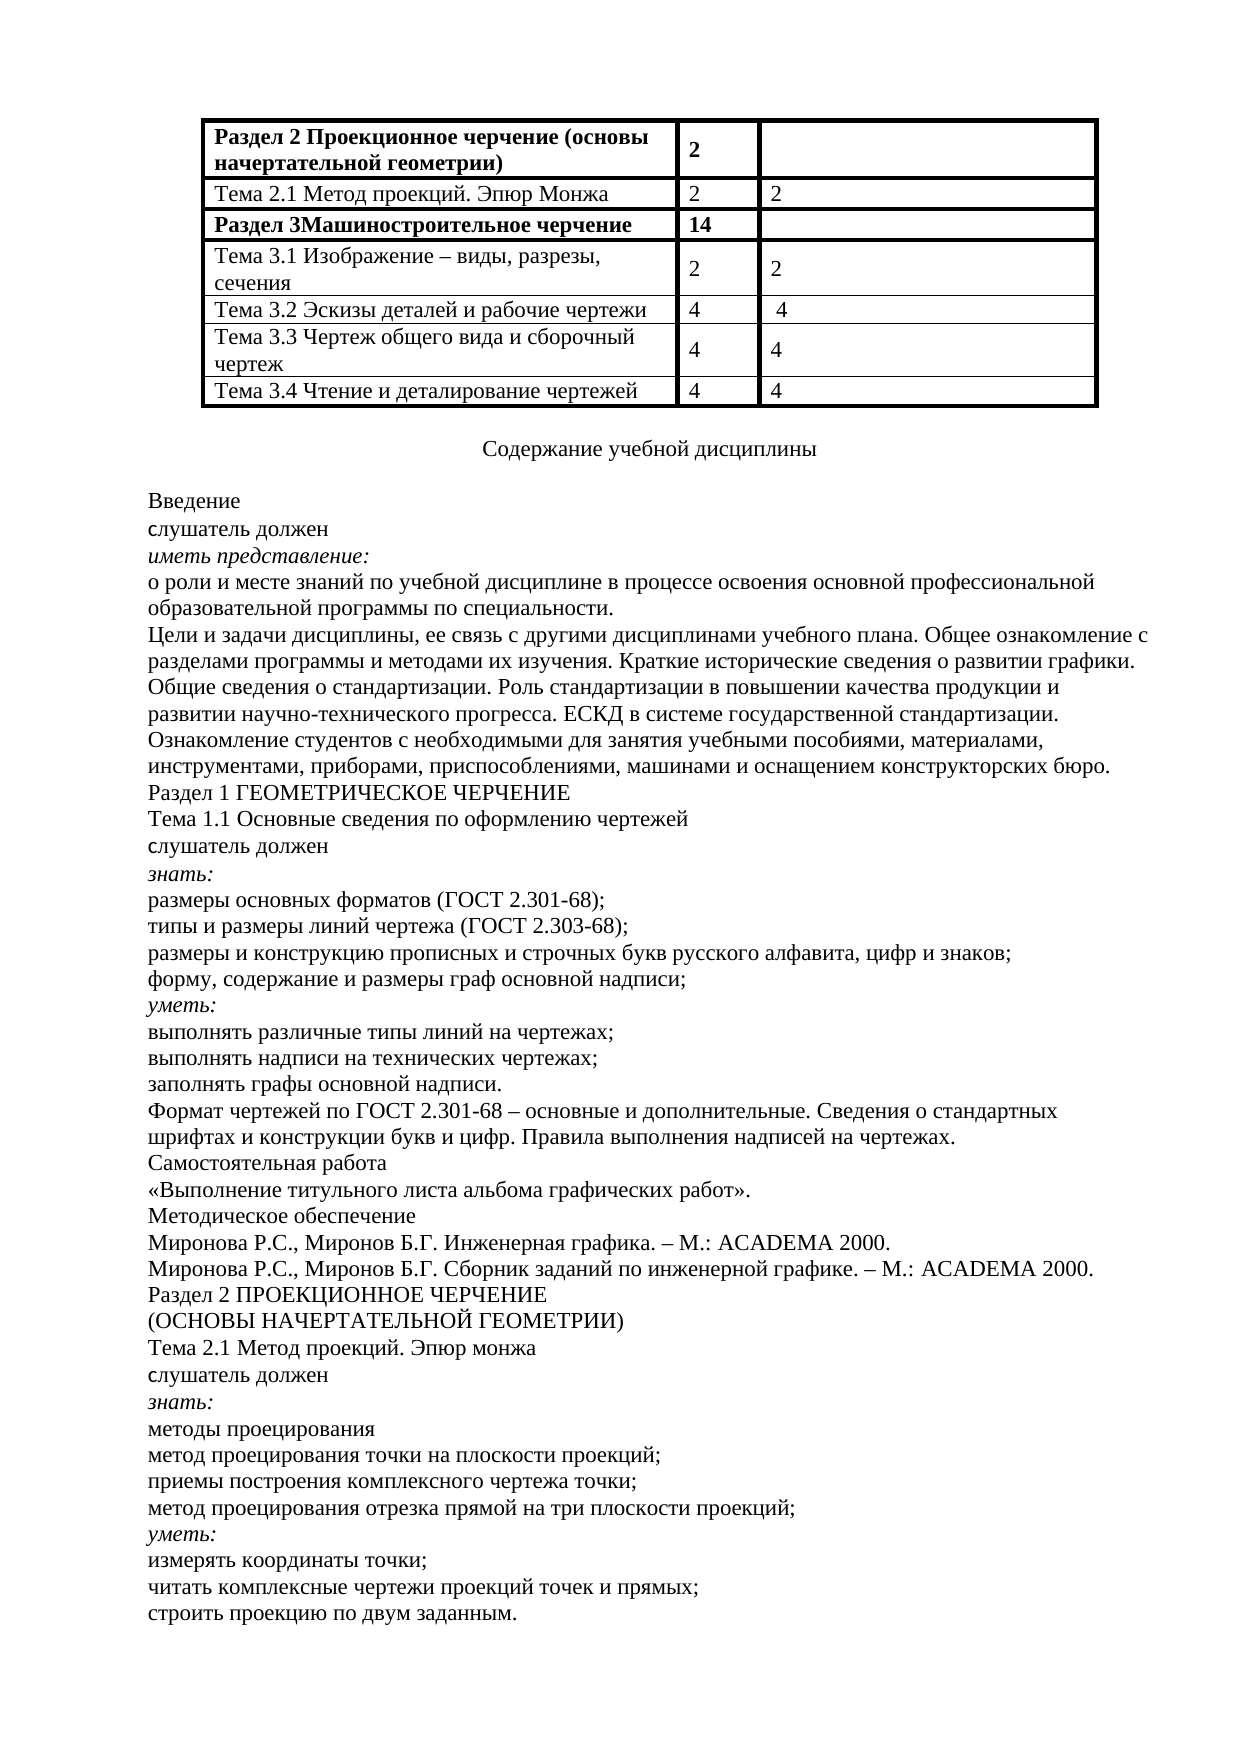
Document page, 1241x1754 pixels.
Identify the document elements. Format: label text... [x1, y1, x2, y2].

text знать: [148, 1388, 1152, 1415]
text Содержание учебной дисциплины [148, 434, 1152, 461]
text Введение [148, 487, 1152, 514]
table_cell Тема 3.4 Чтение и деталирование чертежей [205, 377, 675, 403]
table_cell Тема 3.1 Изображение – виды, разрезы, сечения [205, 242, 675, 295]
table_cell 2 [680, 242, 757, 295]
table_cell 4 [680, 324, 757, 376]
table_cell Раздел 3Машиностроительное черчение [205, 211, 675, 238]
text размеры и конструкцию прописных и строчных букв русского алфавита, цифр и знаков; [148, 939, 1152, 965]
text выполнять надписи на технических чертежах; [148, 1044, 1152, 1070]
text Раздел 2 ПРОЕКЦИОННОЕ ЧЕРЧЕНИЕ [148, 1281, 1152, 1308]
text о роли и месте знаний по учебной дисциплине в процессе освоения основной профессиональной образовательной программы по специальности. [148, 568, 1152, 621]
text Миронова Р.С., Миронов Б.Г. Инженерная графика. – М.: ACADEMA 2000. [148, 1228, 1152, 1255]
text уметь: [148, 991, 1152, 1018]
text Раздел 1 ГЕОМЕТРИЧЕСКОЕ ЧЕРЧЕНИЕ [148, 779, 1152, 805]
text Тема 2.1 Метод проекций. Эпюр монжа [148, 1334, 1152, 1360]
text метод проецирования точки на плоскости проекций; [148, 1441, 1152, 1467]
text методы проецирования [148, 1415, 1152, 1441]
table_cell 4 [680, 296, 757, 322]
table_cell Тема 3.3 Чертеж общего вида и сборочный чертеж [205, 324, 675, 376]
text иметь представление: [148, 542, 1152, 568]
text слушатель должен [148, 1360, 1152, 1388]
text типы и размеры линий чертежа (ГОСТ 2.303-68); [148, 912, 1152, 939]
text измерять координаты точки; [148, 1546, 1152, 1573]
table_cell Тема 3.2 Эскизы деталей и рабочие чертежи [205, 296, 675, 322]
text выполнять различные типы линий на чертежах; [148, 1018, 1152, 1044]
text Цели и задачи дисциплины, ее связь с другими дисциплинами учебного плана. Общее ознакомление с разделами программы и методами их изучения. Краткие исторические сведения о развитии графики. Общие сведения о стандартизации. Роль стандартизации в повышении качества продукции и развитии научно-технического прогресса. ЕСКД в системе государственной стандартизации. Ознакомление студентов с необходимыми для занятия учебными пособиями, материалами, инструментами, приборами, приспособлениями, машинами и оснащением конструкторских бюро. [148, 621, 1152, 779]
text Методическое обеспечение [148, 1202, 1152, 1228]
text форму, содержание и размеры граф основной надписи; [148, 965, 1152, 991]
table_cell Раздел 2 Проекционное черчение (основы начертательной геометрии) [205, 123, 675, 176]
table_cell Тема 2.1 Метод проекций. Эпюр Монжа [205, 180, 675, 207]
text Миронова Р.С., Миронов Б.Г. Сборник заданий по инженерной графике. – М.: ACADEMA 2000. [148, 1255, 1152, 1281]
text «Выполнение титульного листа альбома графических работ». [148, 1176, 1152, 1202]
text размеры основных форматов (ГОСТ 2.301-68); [148, 886, 1152, 912]
table_cell 2 [680, 180, 757, 207]
text Тема 1.1 Основные сведения по оформлению чертежей [148, 805, 1152, 832]
text (ОСНОВЫ НАЧЕРТАТЕЛЬНОЙ ГЕОМЕТРИИ) [148, 1308, 1152, 1334]
table_cell [762, 211, 1094, 238]
table_cell 2 [680, 123, 757, 176]
text Формат чертежей по ГОСТ 2.301-68 – основные и дополнительные. Сведения о стандартных шрифтах и конструкции букв и цифр. Правила выполнения надписей на чертежах. [148, 1097, 1152, 1149]
table_cell 14 [680, 211, 757, 238]
table_cell 4 [762, 324, 1094, 376]
table_cell [762, 123, 1094, 176]
table_cell 4 [762, 377, 1094, 403]
text слушатель должен [148, 514, 1152, 542]
text уметь: [148, 1520, 1152, 1546]
table_cell 4 [762, 296, 1094, 322]
text метод проецирования отрезка прямой на три плоскости проекций; [148, 1494, 1152, 1520]
table_cell 4 [680, 377, 757, 403]
text строить проекцию по двум заданным. [148, 1599, 1152, 1626]
table_cell 2 [762, 180, 1094, 207]
text Самостоятельная работа [148, 1149, 1152, 1176]
text приемы построения комплексного чертежа точки; [148, 1467, 1152, 1494]
table_cell 2 [762, 242, 1094, 295]
text читать комплексные чертежи проекций точек и прямых; [148, 1573, 1152, 1599]
text знать: [148, 859, 1152, 886]
text заполнять графы основной надписи. [148, 1070, 1152, 1097]
text слушатель должен [148, 832, 1152, 859]
